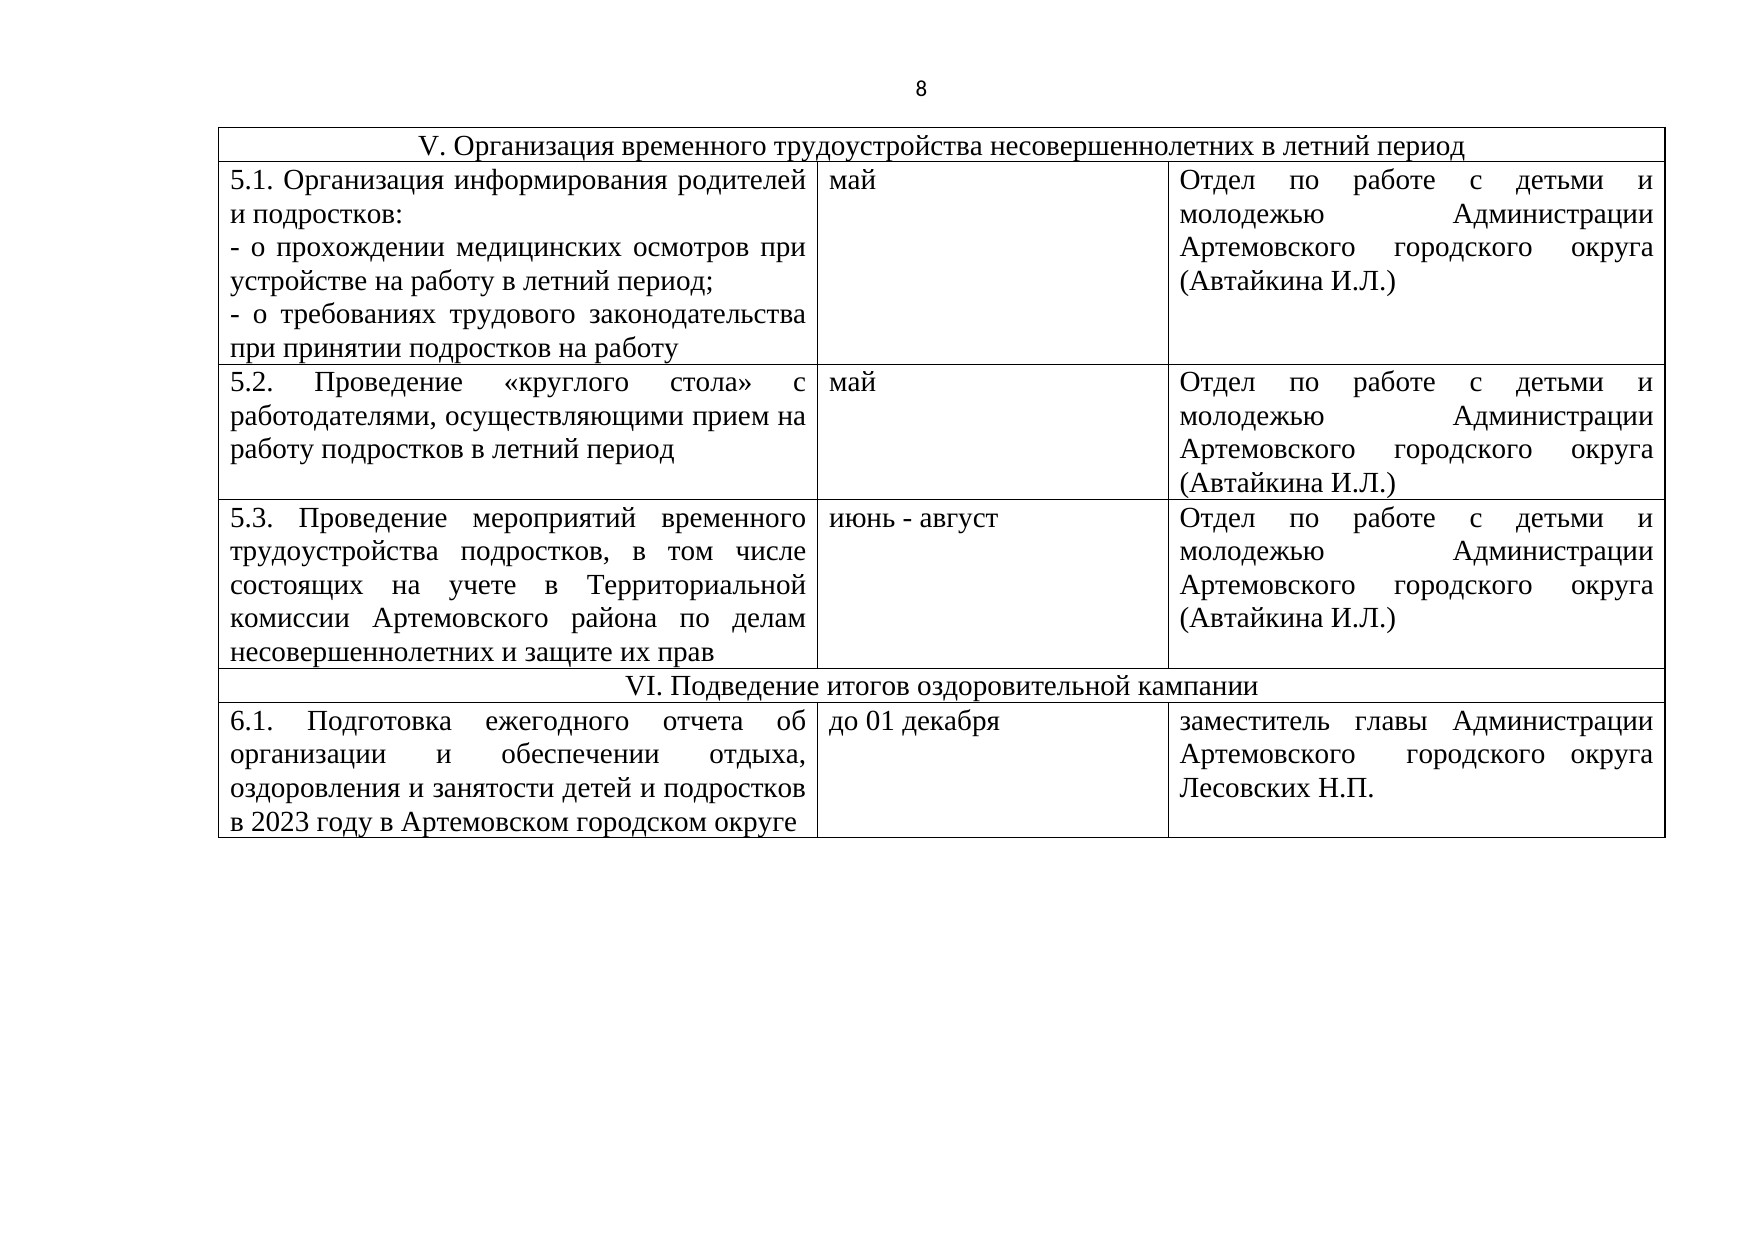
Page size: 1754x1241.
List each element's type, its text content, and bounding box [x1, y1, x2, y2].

table_cell июнь - август [818, 500, 1168, 667]
table_cell VI. Подведение итогов оздоровительной кампании [219, 669, 1664, 702]
table_cell 6.1. Подготовка ежегодного отчета об организации и обеспечении отдыха, оздоровления и занятости детей и подростков в 2023 году в Артемовском городском округе [219, 703, 817, 837]
table_cell V. Организация временного трудоустройства несовершеннолетних в летний период [219, 128, 1664, 161]
table_cell Отдел по работе с детьми и молодежью Администрации Артемовского городского округа (Автайкина И.Л.) [1169, 162, 1664, 363]
table_cell до 01 декабря [818, 703, 1168, 837]
table_cell заместитель главы Администрации Артемовского городского округа Лесовских Н.П. [1169, 703, 1664, 837]
table_cell 5.2. Проведение «круглого стола» с работодателями, осуществляющими прием на работу подростков в летний период [219, 365, 817, 499]
table_cell Отдел по работе с детьми и молодежью Администрации Артемовского городского округа (Автайкина И.Л.) [1169, 365, 1664, 499]
table_cell май [818, 162, 1168, 363]
table_cell 5.1. Организация информирования родителей и подростков: - о прохождении медицинских осмотров при устройстве на работу в летний период; - о требованиях трудового законодательства при принятии подростков на работу [219, 162, 817, 363]
table_cell Отдел по работе с детьми и молодежью Администрации Артемовского городского округа (Автайкина И.Л.) [1169, 500, 1664, 667]
table_cell 5.3. Проведение мероприятий временного трудоустройства подростков, в том числе состоящих на учете в Территориальной комиссии Артемовского района по делам несовершеннолетних и защите их прав [219, 500, 817, 667]
table_cell май [818, 365, 1168, 499]
